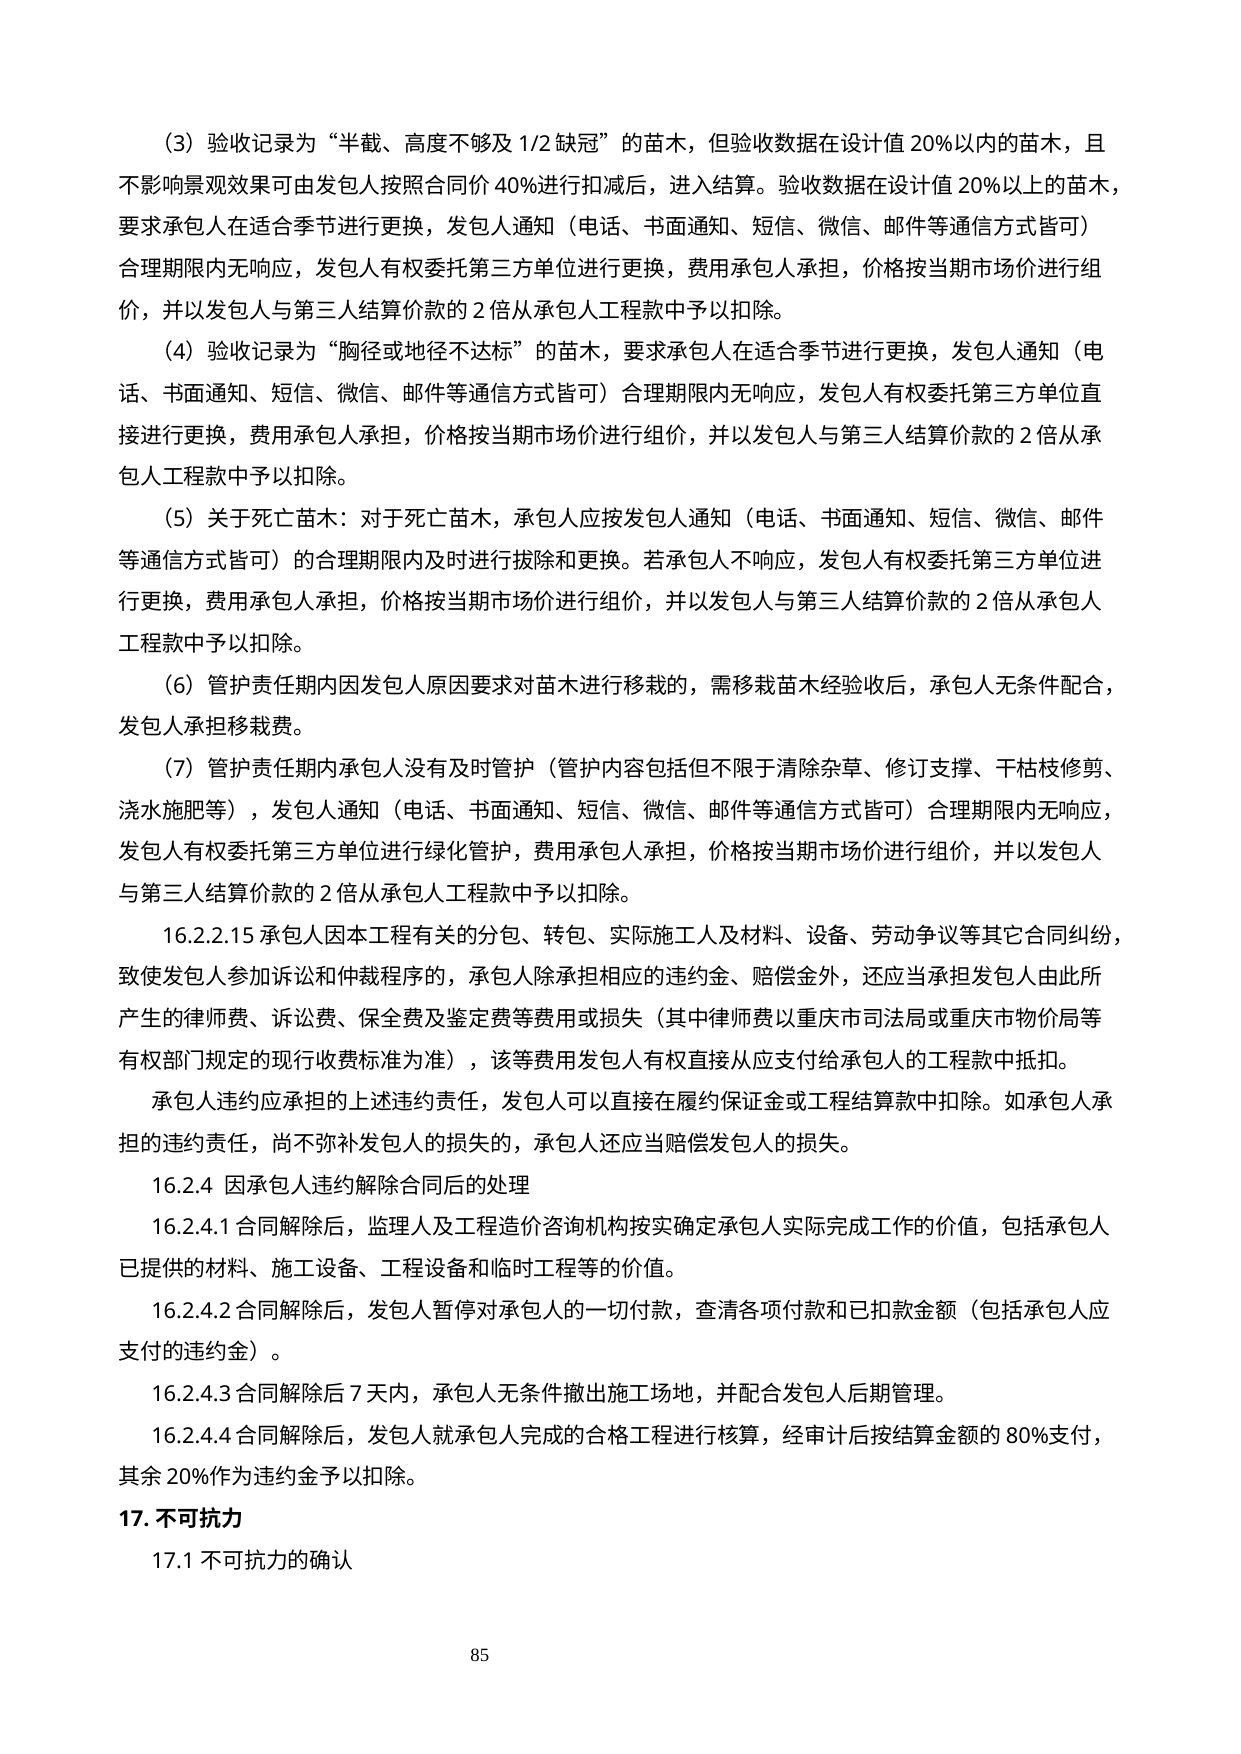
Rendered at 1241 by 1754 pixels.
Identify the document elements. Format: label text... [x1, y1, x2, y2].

text 16.2.2.15承包人因本工程有关的分包、转包、实际施工人及材料、设备、劳动争议等其它合同纠纷，致使发包人参加诉讼和仲裁程序的，承包人除承担相应的违约金、赔偿金外，还应当承担发包人由此所产生的律师费、诉讼费、保全费及鉴定费等费用或损失（其中律师费以重庆市司法局或重庆市物价局等有权部门规定的现行收费标准为准），该等费用发包人有权直接从应支付给承包人的工程款中抵扣。 [118, 910, 1122, 1076]
text （7）管护责任期内承包人没有及时管护（管护内容包括但不限于清除杂草、修订支撑、干枯枝修剪、浇水施肥等），发包人通知（电话、书面通知、短信、微信、邮件等通信方式皆可）合理期限内无响应，发包人有权委托第三方单位进行绿化管护，费用承包人承担，价格按当期市场价进行组价，并以发包人与第三人结算价款的2倍从承包人工程款中予以扣除。 [118, 743, 1122, 910]
text 16.2.4.1合同解除后，监理人及工程造价咨询机构按实确定承包人实际完成工作的价值，包括承包人已提供的材料、施工设备、工程设备和临时工程等的价值。 [118, 1201, 1122, 1285]
text 16.2.4.4合同解除后，发包人就承包人完成的合格工程进行核算，经审计后按结算金额的80%支付，其余20%作为违约金予以扣除。 [118, 1410, 1122, 1493]
text （5）关于死亡苗木：对于死亡苗木，承包人应按发包人通知（电话、书面通知、短信、微信、邮件等通信方式皆可）的合理期限内及时进行拔除和更换。若承包人不响应，发包人有权委托第三方单位进行更换，费用承包人承担，价格按当期市场价进行组价，并以发包人与第三人结算价款的2倍从承包人工程款中予以扣除。 [118, 493, 1122, 660]
text （3）验收记录为“半截、高度不够及1/2缺冠”的苗木，但验收数据在设计值20%以内的苗木，且不影响景观效果可由发包人按照合同价40%进行扣减后，进入结算。验收数据在设计值20%以上的苗木，要求承包人在适合季节进行更换，发包人通知（电话、书面通知、短信、微信、邮件等通信方式皆可）合理期限内无响应，发包人有权委托第三方单位进行更换，费用承包人承担，价格按当期市场价进行组价，并以发包人与第三人结算价款的2倍从承包人工程款中予以扣除。 [118, 118, 1122, 326]
text 16.2.4 因承包人违约解除合同后的处理 [118, 1160, 1122, 1201]
text 17.1 不可抗力的确认 [118, 1535, 1122, 1576]
text 16.2.4.3合同解除后7天内，承包人无条件撤出施工场地，并配合发包人后期管理。 [118, 1368, 1122, 1410]
text 16.2.4.2合同解除后，发包人暂停对承包人的一切付款，查清各项付款和已扣款金额（包括承包人应支付的违约金）。 [118, 1285, 1122, 1368]
text （4）验收记录为“胸径或地径不达标”的苗木，要求承包人在适合季节进行更换，发包人通知（电话、书面通知、短信、微信、邮件等通信方式皆可）合理期限内无响应，发包人有权委托第三方单位直接进行更换，费用承包人承担，价格按当期市场价进行组价，并以发包人与第三人结算价款的2倍从承包人工程款中予以扣除。 [118, 326, 1122, 493]
text 承包人违约应承担的上述违约责任，发包人可以直接在履约保证金或工程结算款中扣除。如承包人承担的违约责任，尚不弥补发包人的损失的，承包人还应当赔偿发包人的损失。 [118, 1076, 1122, 1160]
text 17. 不可抗力 [118, 1493, 1122, 1535]
text （6）管护责任期内因发包人原因要求对苗木进行移栽的，需移栽苗木经验收后，承包人无条件配合，发包人承担移栽费。 [118, 660, 1122, 743]
